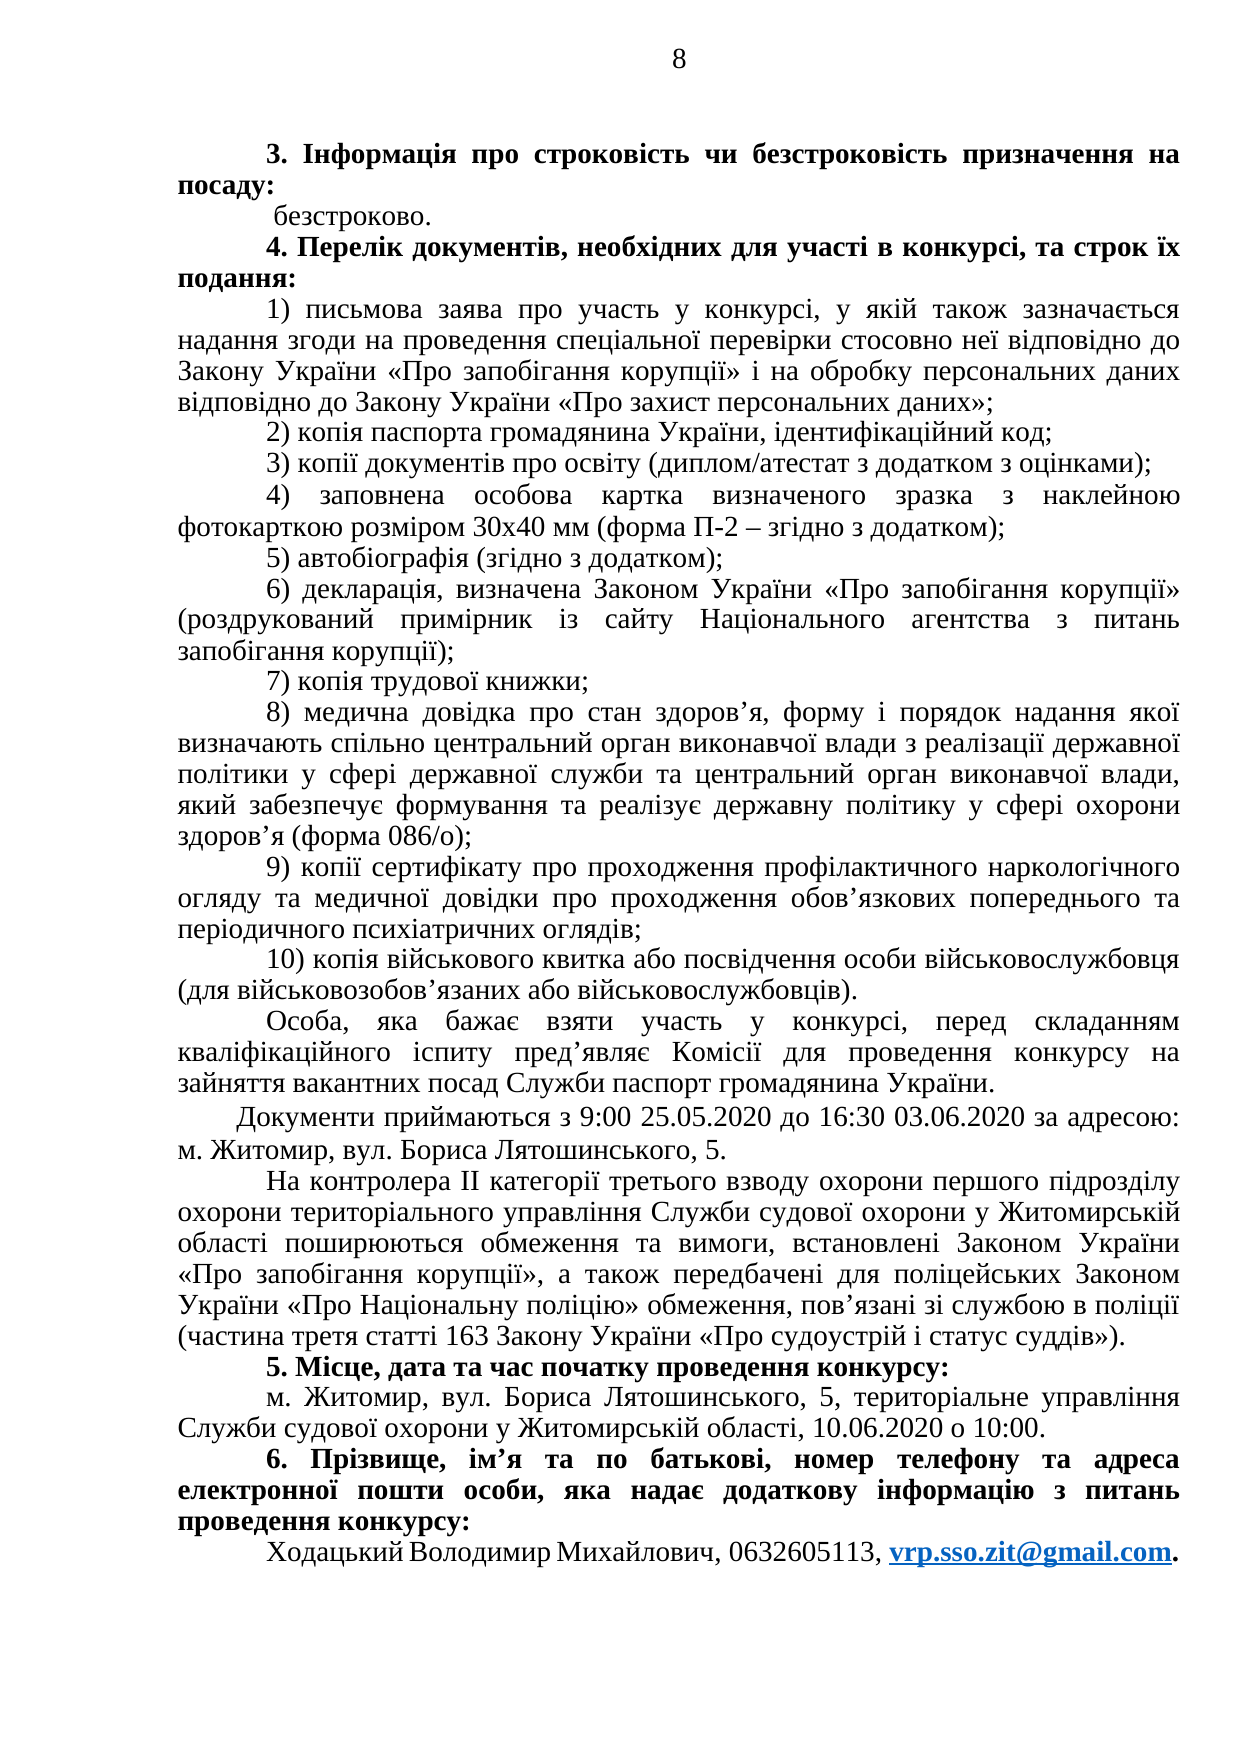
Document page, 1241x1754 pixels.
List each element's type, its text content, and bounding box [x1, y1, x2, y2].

text 8) медична довідка про стан здоров’я, форму і порядок надання якої визначають спільно центральний орган виконавчої влади з реалізації державної політики у сфері державної служби та центральний орган виконавчої влади, який забезпечує формування та реалізує державну політику у сфері охорони здоров’я (форма 086/о); [177, 697, 1181, 852]
text 10) копія військового квитка або посвідчення особи військовослужбовця (для військовозобов’язаних або військовослужбовців). [177, 944, 1181, 1006]
text 5. Місце, дата та час початку проведення конкурсу: [177, 1351, 1181, 1382]
text 5) автобіографія (згідно з додатком); [177, 543, 1181, 573]
text Документи приймаються з 9:00 25.05.2020 до 16:30 03.06.2020 за адресою: м. Житомир, вул. Бориса Лятошинського, 5. [177, 1099, 1181, 1166]
text 7) копія трудової книжки; [177, 666, 1181, 697]
text 3. Інформація про строковість чи безстроковість призначення на посаду: [177, 139, 1181, 201]
text 9) копії сертифікату про проходження профілактичного наркологічного огляду та медичної довідки про проходження обов’язкових попереднього та періодичного психіатричних оглядів; [177, 852, 1181, 944]
text безстроково. [177, 201, 1181, 232]
text Особа, яка бажає взяти участь у конкурсі, перед складанням кваліфікаційного іспиту пред’являє Комісії для проведення конкурсу на зайняття вакантних посад Служби паспорт громадянина України. [177, 1006, 1181, 1099]
text 3) копії документів про освіту (диплом/атестат з додатком з оцінками); [177, 448, 1181, 479]
text 4. Перелік документів, необхідних для участі в конкурсі, та строк їх подання: [177, 232, 1181, 294]
text м. Житомир, вул. Бориса Лятошинського, 5, територіальне управління Служби судової охорони у Житомирській області, 10.06.2020 о 10:00. [177, 1382, 1181, 1444]
text 2) копія паспорта громадянина України, ідентифікаційний код; [177, 417, 1181, 448]
text 6) декларація, визначена Законом України «Про запобігання корупції» (роздрукований примірник із сайту Національного агентства з питань запобігання корупції); [177, 573, 1181, 666]
text 6. Прізвище, ім’я та по батькові, номер телефону та адреса електронної пошти особи, яка надає додаткову інформацію з питань проведення конкурсу: [177, 1444, 1181, 1537]
text Ходацький Володимир Михайлович, 0632605113, vrp.sso.zit@gmail.com. [177, 1537, 1181, 1567]
text 4) заповнена особова картка визначеного зразка з наклейною фотокарткою розміром 30х40 мм (форма П-2 – згідно з додатком); [177, 479, 1181, 543]
text 1) письмова заява про участь у конкурсі, у якій також зазначається надання згоди на проведення спеціальної перевірки стосовно неї відповідно до Закону України «Про запобігання корупції» і на обробку персональних даних відповідно до Закону України «Про захист персональних даних»; [177, 294, 1181, 417]
text На контролера ІІ категорії третього взводу охорони першого підрозділу охорони територіального управління Служби судової охорони у Житомирській області поширюються обмеження та вимоги, встановлені Законом України «Про запобігання корупції», а також передбачені для поліцейських Законом України «Про Національну поліцію» обмеження, пов’язані зі службою в поліції (частина третя статті 163 Закону України «Про судоустрій і статус суддів»). [177, 1166, 1181, 1351]
